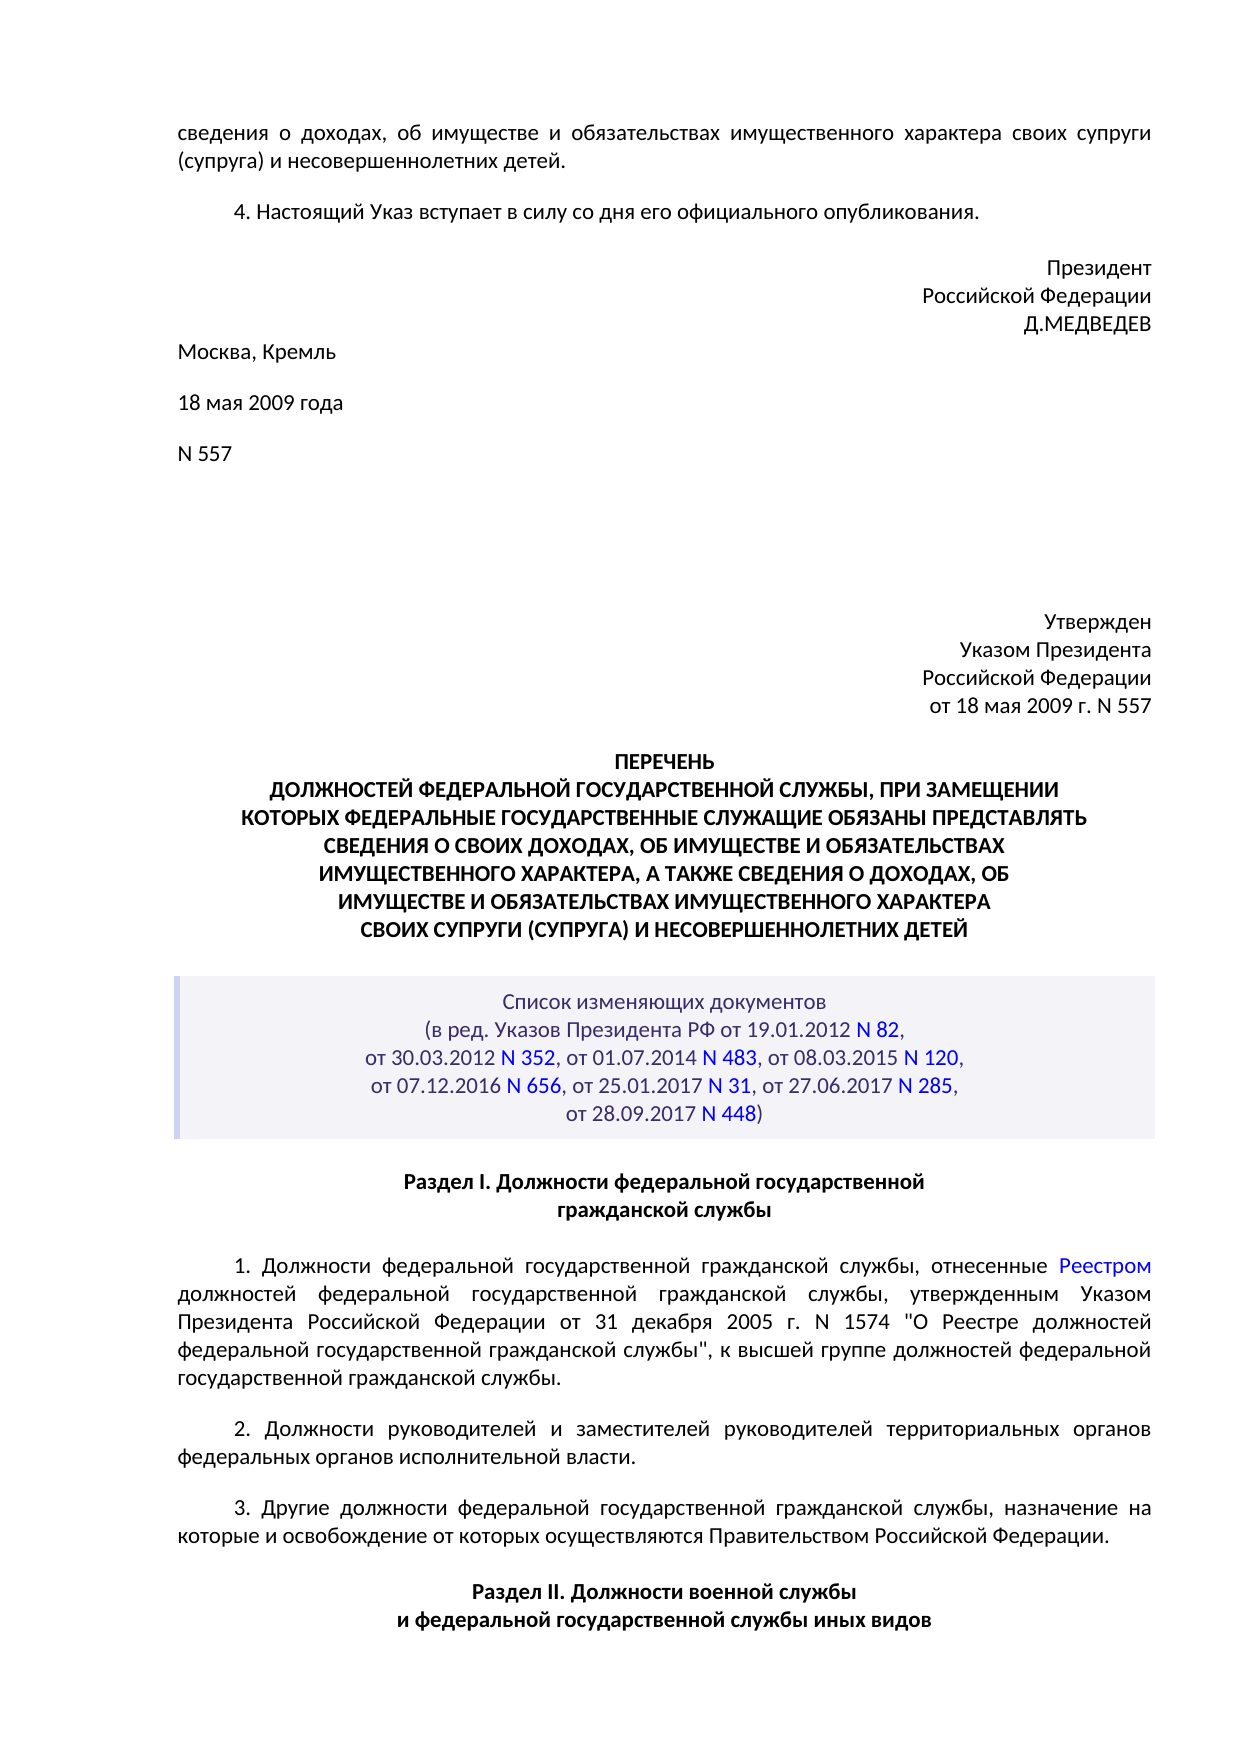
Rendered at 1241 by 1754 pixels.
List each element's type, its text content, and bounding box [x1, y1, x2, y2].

title и федеральной государственной службы иных видов [177, 1606, 1152, 1633]
title СВОИХ СУПРУГИ (СУПРУГА) И НЕСОВЕРШЕННОЛЕТНИХ ДЕТЕЙ [177, 915, 1152, 943]
title гражданской службы [177, 1195, 1152, 1223]
text Д.МЕДВЕДЕВ [177, 309, 1152, 337]
title ИМУЩЕСТВЕННОГО ХАРАКТЕРА, А ТАКЖЕ СВЕДЕНИЯ О ДОХОДАХ, ОБ [177, 859, 1152, 887]
text Российской Федерации [177, 281, 1152, 309]
title КОТОРЫХ ФЕДЕРАЛЬНЫЕ ГОСУДАРСТВЕННЫЕ СЛУЖАЩИЕ ОБЯЗАНЫ ПРЕДСТАВЛЯТЬ [177, 803, 1152, 831]
title ДОЛЖНОСТЕЙ ФЕДЕРАЛЬНОЙ ГОСУДАРСТВЕННОЙ СЛУЖБЫ, ПРИ ЗАМЕЩЕНИИ [177, 775, 1152, 803]
text N 557 [177, 439, 1152, 467]
title СВЕДЕНИЯ О СВОИХ ДОХОДАХ, ОБ ИМУЩЕСТВЕ И ОБЯЗАТЕЛЬСТВАХ [177, 831, 1152, 859]
title Раздел II. Должности военной службы [177, 1577, 1152, 1606]
text Российской Федерации [177, 663, 1152, 691]
title ИМУЩЕСТВЕ И ОБЯЗАТЕЛЬСТВАХ ИМУЩЕСТВЕННОГО ХАРАКТЕРА [177, 887, 1152, 915]
text Москва, Кремль [177, 337, 1152, 365]
text 2. Должности руководителей и заместителей руководителей территориальных органов федеральных органов исполнительной власти. [177, 1414, 1152, 1471]
table_header Список изменяющих документов (в ред. Указов Президента РФ от 19.01.2012 N 82, от 30.03.2012 N 352, от 01.07.2014 N 483, от 08.03.2015 N 120, от 07.12.2016 N 656, от 25.01.2017 N 31, от 27.06.2017 N 285, от 28.09.2017 N 448) [180, 976, 1149, 1139]
text 18 мая 2009 года [177, 388, 1152, 416]
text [177, 118, 1152, 174]
text 1. Должности федеральной государственной гражданской службы, отнесенные Реестром должностей федеральной государственной гражданской службы, утвержденным Указом Президента Российской Федерации от 31 декабря 2005 г. N 1574 "О Реестре должностей федеральной государственной гражданской службы", к высшей группе должностей федеральной государственной гражданской службы. [177, 1251, 1152, 1392]
text 3. Другие должности федеральной государственной гражданской службы, назначение на которые и освобождение от которых осуществляются Правительством Российской Федерации. [177, 1493, 1152, 1549]
title ПЕРЕЧЕНЬ [177, 747, 1152, 775]
text Указом Президента [177, 635, 1152, 663]
text Утвержден [177, 607, 1152, 635]
title Раздел I. Должности федеральной государственной [177, 1167, 1152, 1195]
text 4. Настоящий Указ вступает в силу со дня его официального опубликования. [177, 197, 1152, 225]
text от 18 мая 2009 г. N 557 [177, 691, 1152, 719]
text Президент [177, 253, 1152, 281]
